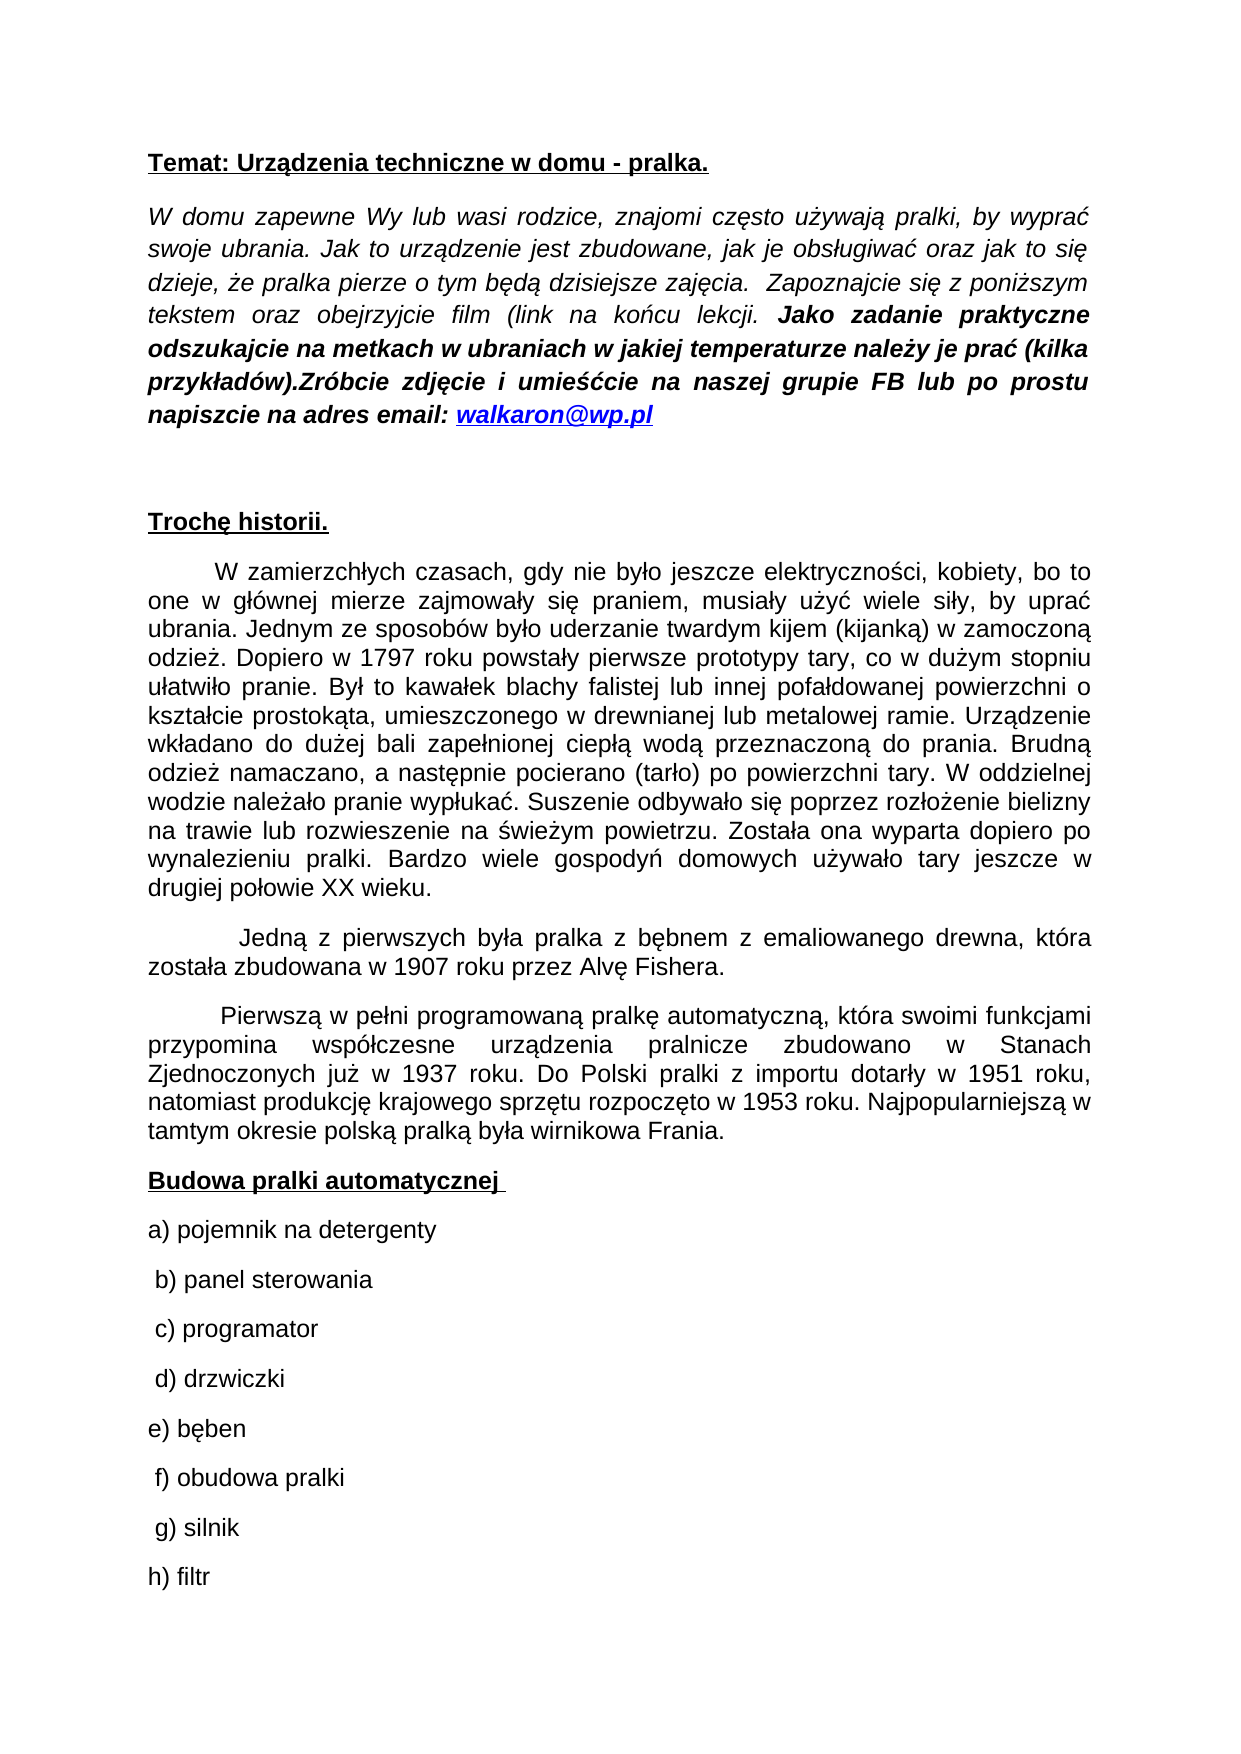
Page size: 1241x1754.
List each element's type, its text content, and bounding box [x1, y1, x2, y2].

text c) programator [148, 1314, 1093, 1343]
text e) bęben [148, 1413, 1093, 1442]
text W zamierzchłych czasach, gdy nie było jeszcze elektryczności, kobiety, bo to one w głównej mierze zajmowały się praniem, musiały użyć wiele siły, by uprać ubrania. Jednym ze sposobów było uderzanie twardym kijem (kijanką) w zamoczoną odzież. Dopiero w 1797 roku powstały pierwsze prototypy tary, co w dużym stopniu ułatwiło pranie. Był to kawałek blachy falistej lub innej pofałdowanej powierzchni o kształcie prostokąta, umieszczonego w drewnianej lub metalowej ramie. Urządzenie wkładano do dużej bali zapełnionej ciepłą wodą przeznaczoną do prania. Brudną odzież namaczano, a następnie pocierano (tarło) po powierzchni tary. W oddzielnej wodzie należało pranie wypłukać. Suszenie odbywało się poprzez rozłożenie bielizny na trawie lub rozwieszenie na świeżym powietrzu. Została ona wyparta dopiero po wynalezieniu pralki. Bardzo wiele gospodyń domowych używało tary jeszcze w drugiej połowie XX wieku. [148, 557, 1093, 902]
text h) filtr [148, 1562, 1093, 1591]
text Temat: Urządzenia techniczne w domu - pralka. [148, 148, 1093, 176]
text W domu zapewne Wy lub wasi rodzice, znajomi często używają pralki, by wyprać swoje ubrania. Jak to urządzenie jest zbudowane, jak je obsługiwać oraz jak to się dzieje, że pralka pierze o tym będą dzisiejsze zajęcia. Zapoznajcie się z poniższym tekstem oraz obejrzyjcie film (link na końcu lekcji. Jako zadanie praktyczne odszukajcie na metkach w ubraniach w jakiej temperaturze należy je prać (kilka przykładów).Zróbcie zdjęcie i umieśćcie na naszej grupie FB lub po prostu napiszcie na adres email: walkaron@wp.pl [148, 201, 1093, 428]
text d) drzwiczki [148, 1364, 1093, 1393]
text Pierwszą w pełni programowaną pralkę automatyczną, która swoimi funkcjami przypomina współczesne urządzenia pralnicze zbudowano w Stanach Zjednoczonych już w 1937 roku. Do Polski pralki z importu dotarły w 1951 roku, natomiast produkcję krajowego sprzętu rozpoczęto w 1953 roku. Najpopularniejszą w tamtym okresie polską pralką była wirnikowa Frania. [148, 1001, 1093, 1145]
text Jedną z pierwszych była pralka z bębnem z emaliowanego drewna, która została zbudowana w 1907 roku przez Alvę Fishera. [148, 923, 1093, 980]
text b) panel sterowania [148, 1265, 1093, 1293]
text g) silnik [148, 1513, 1093, 1541]
text f) obudowa pralki [148, 1463, 1093, 1492]
text Budowa pralki automatycznej [148, 1166, 1093, 1194]
text a) pojemnik na detergenty [148, 1215, 1093, 1244]
text Trochę historii. [148, 507, 1093, 536]
